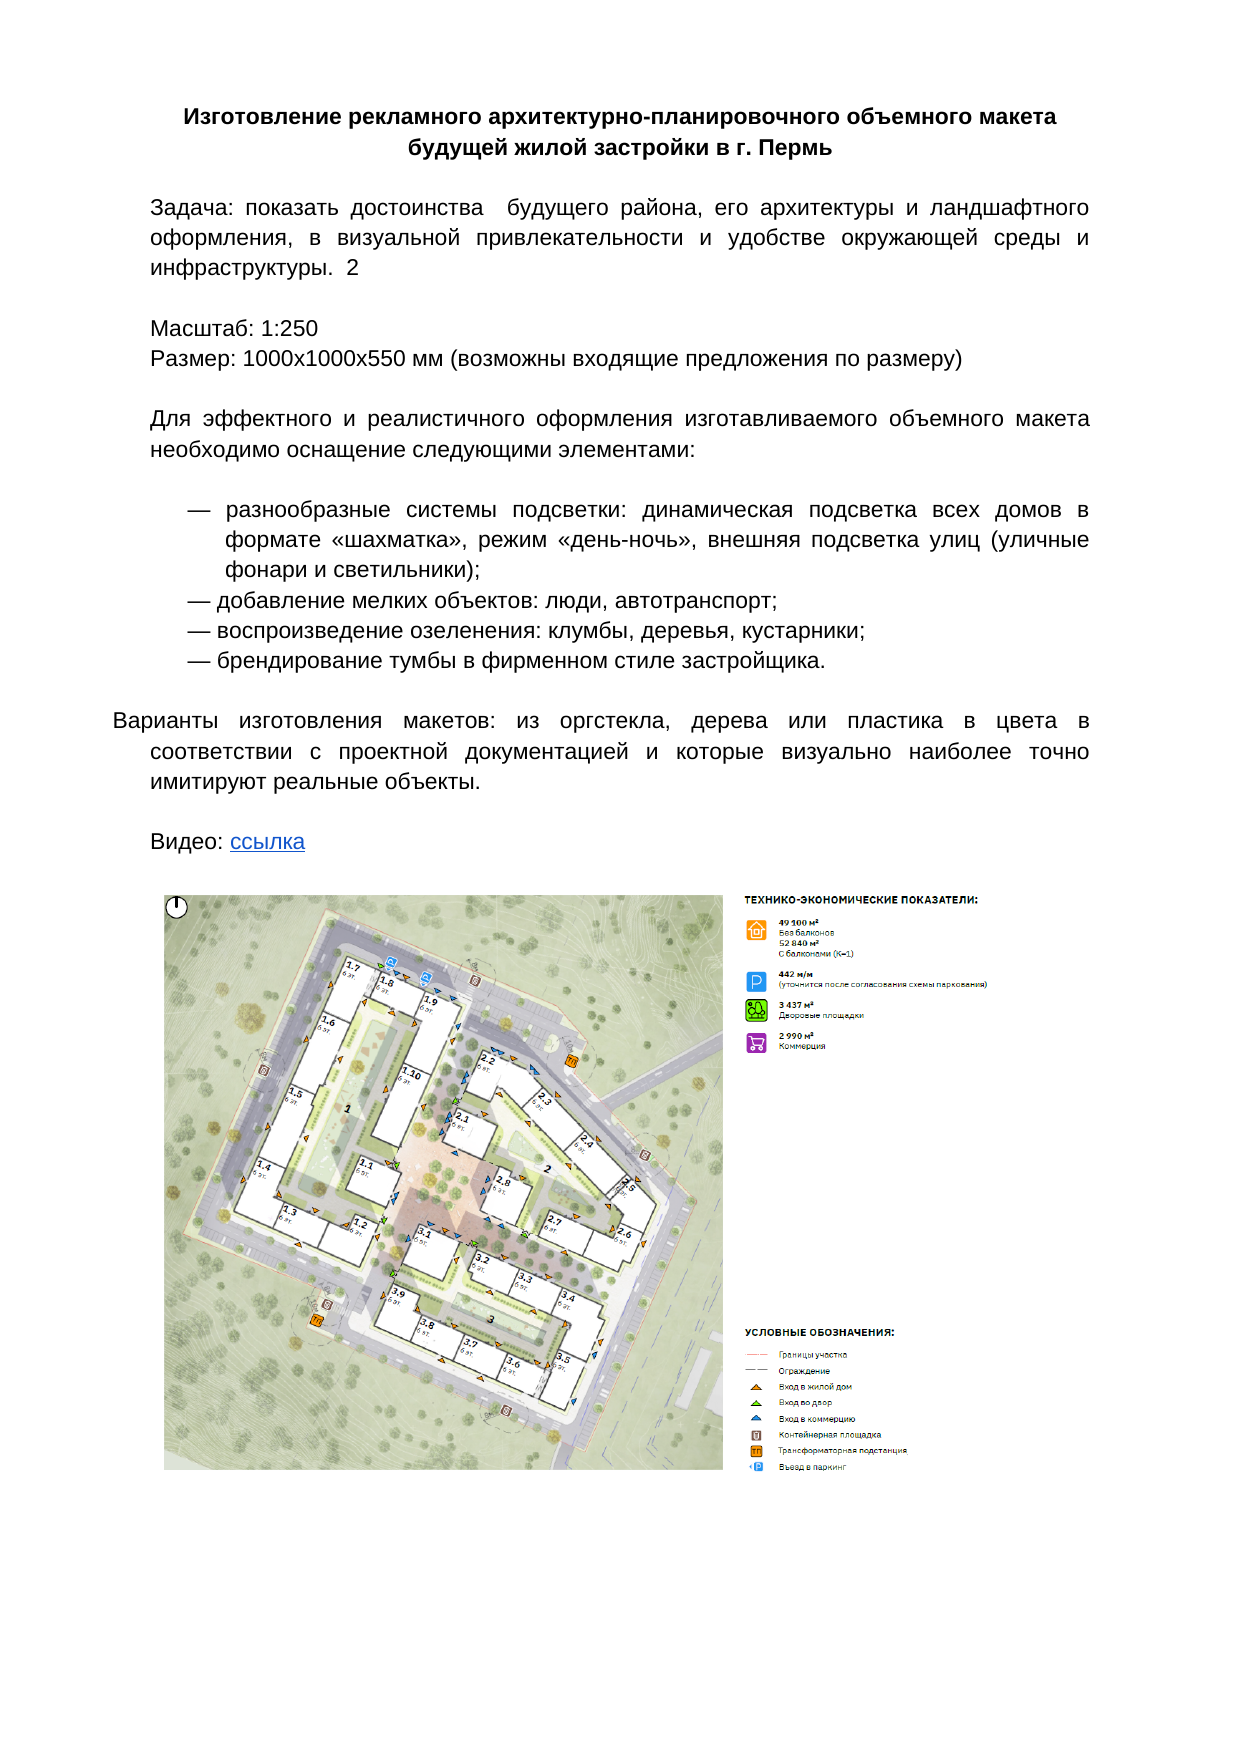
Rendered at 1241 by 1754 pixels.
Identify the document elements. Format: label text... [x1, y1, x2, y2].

text Изготовление рекламного архитектурно-планировочного объемного макета будущей жилой застройки в г. Пермь [150, 103, 1090, 160]
list — разнообразные системы подсветки: динамическая подсветка всех домов в формате «шахматка», режим «день-ночь», внешняя подсветка улиц (уличные фонари и светильники); [187, 496, 1090, 583]
text Для эффектного и реалистичного оформления изготавливаемого объемного макета необходимо оснащение следующими элементами: [150, 405, 1090, 462]
text Видео: ссылка [150, 828, 1090, 855]
list — брендирование тумбы в фирменном стиле застройщика. [187, 647, 1090, 673]
text Задача: показать достоинства будущего района, его архитектуры и ландшафтного оформления, в визуальной привлекательности и удобстве окружающей среды и инфраструктуры. 2 [150, 194, 1090, 281]
text Масштаб: 1:250 [150, 315, 1090, 341]
text Размер: 1000х1000х550 мм (возможны входящие предложения по размеру) [150, 345, 1090, 371]
picture [150, 888, 995, 1473]
list — воспроизведение озеленения: клумбы, деревья, кустарники; [187, 617, 1090, 643]
list — добавление мелких объектов: люди, автотранспорт; [187, 587, 1090, 613]
list Варианты изготовления макетов: из оргстекла, дерева или пластика в цвета в соответствии с проектной документацией и которые визуально наиболее точно имитируют реальные объекты. [112, 707, 1090, 794]
